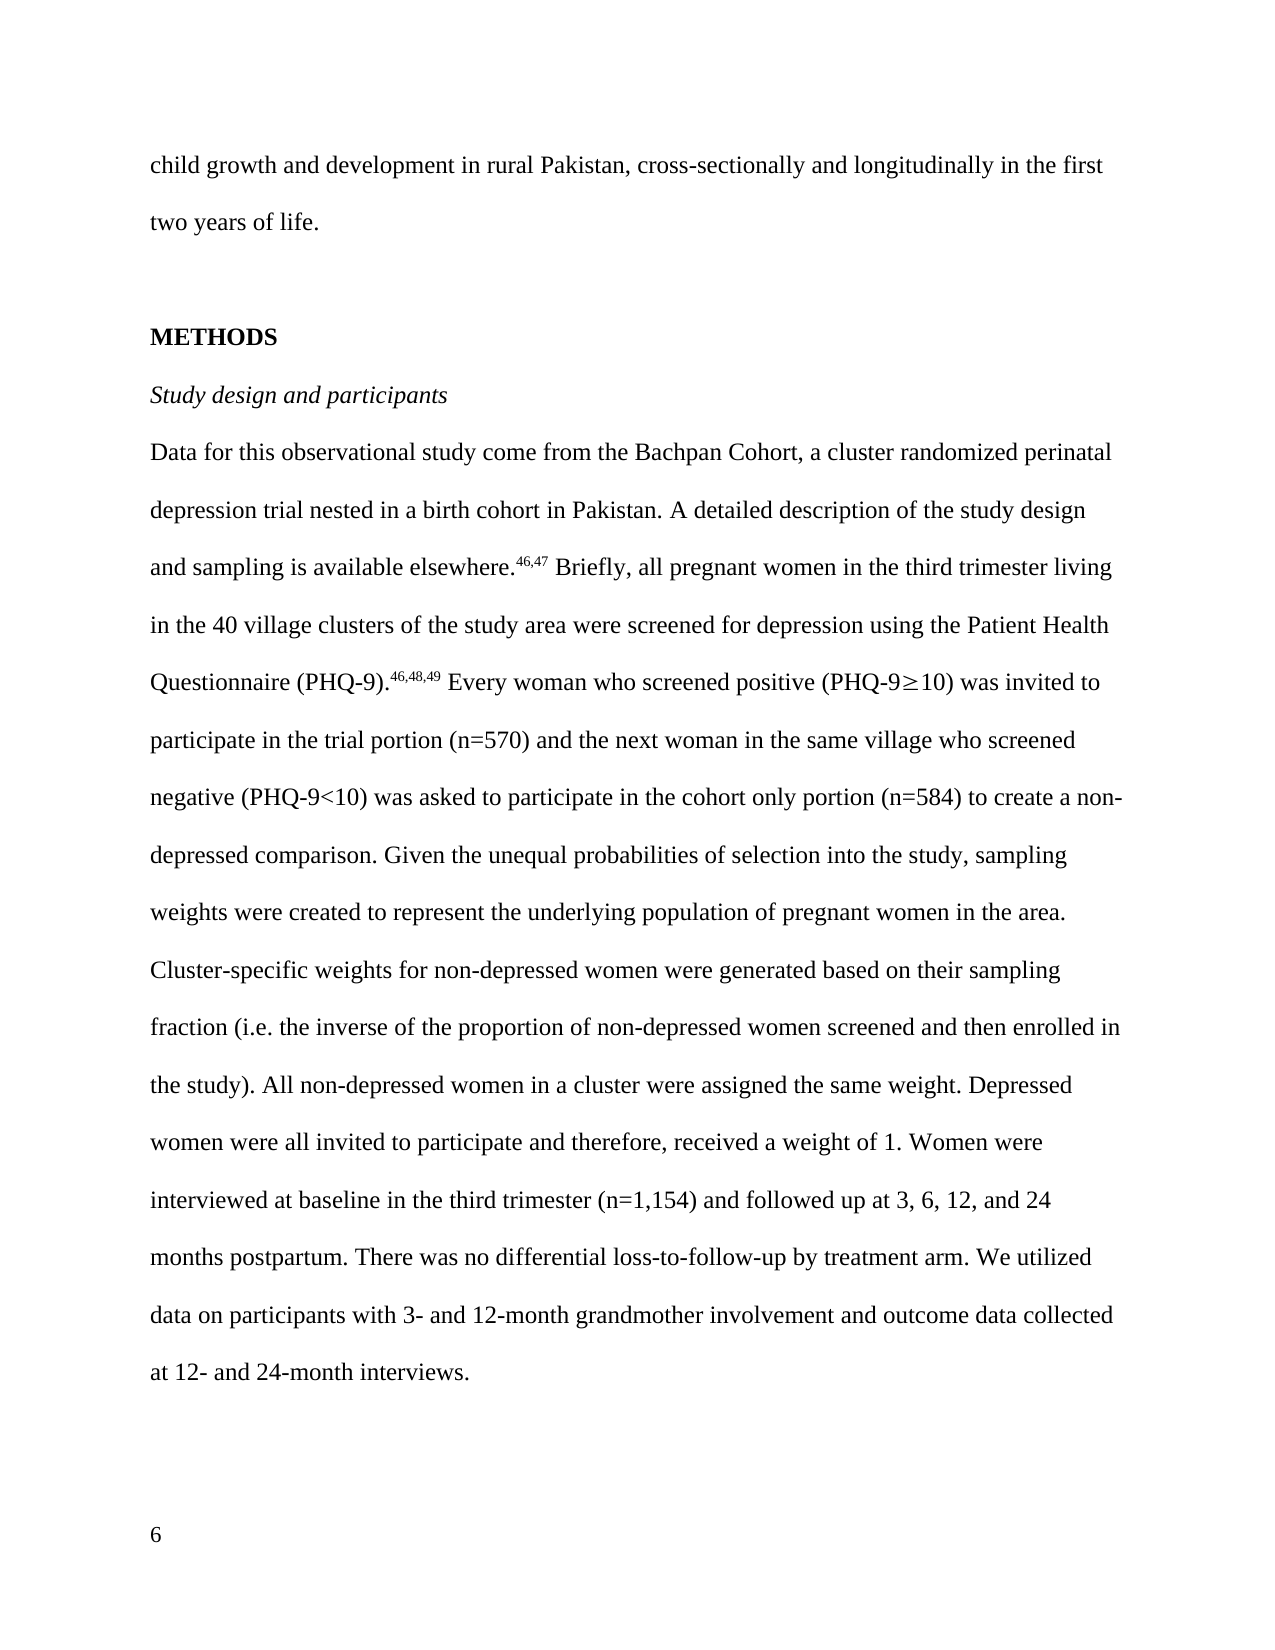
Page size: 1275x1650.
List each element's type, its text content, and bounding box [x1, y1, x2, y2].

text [150, 150, 1125, 236]
text Study design and participants [150, 380, 1125, 409]
text METHODS [150, 322, 1125, 351]
text Data for this observational study come from the Bachpan Cohort, a cluster randomized perinatal depression trial nested in a birth cohort in Pakistan. A detailed description of the study design and sampling is available elsewhere.46,47 Briefly, all pregnant women in the third trimester living in the 40 village clusters of the study area were screened for depression using the Patient Health Questionnaire (PHQ-9).46,48,49 Every woman who screened positive (PHQ-910) was invited to participate in the trial portion (n=570) and the next woman in the same village who screened negative (PHQ-9<10) was asked to participate in the cohort only portion (n=584) to create a non-depressed comparison. Given the unequal probabilities of selection into the study, sampling weights were created to represent the underlying population of pregnant women in the area. Cluster-specific weights for non-depressed women were generated based on their sampling fraction (i.e. the inverse of the proportion of non-depressed women screened and then enrolled in the study). All non-depressed women in a cluster were assigned the same weight. Depressed women were all invited to participate and therefore, received a weight of 1. Women were interviewed at baseline in the third trimester (n=1,154) and followed up at 3, 6, 12, and 24 months postpartum. There was no differential loss-to-follow-up by treatment arm. We utilized data on participants with 3- and 12-month grandmother involvement and outcome data collected at 12- and 24-month interviews. [150, 437, 1125, 1386]
